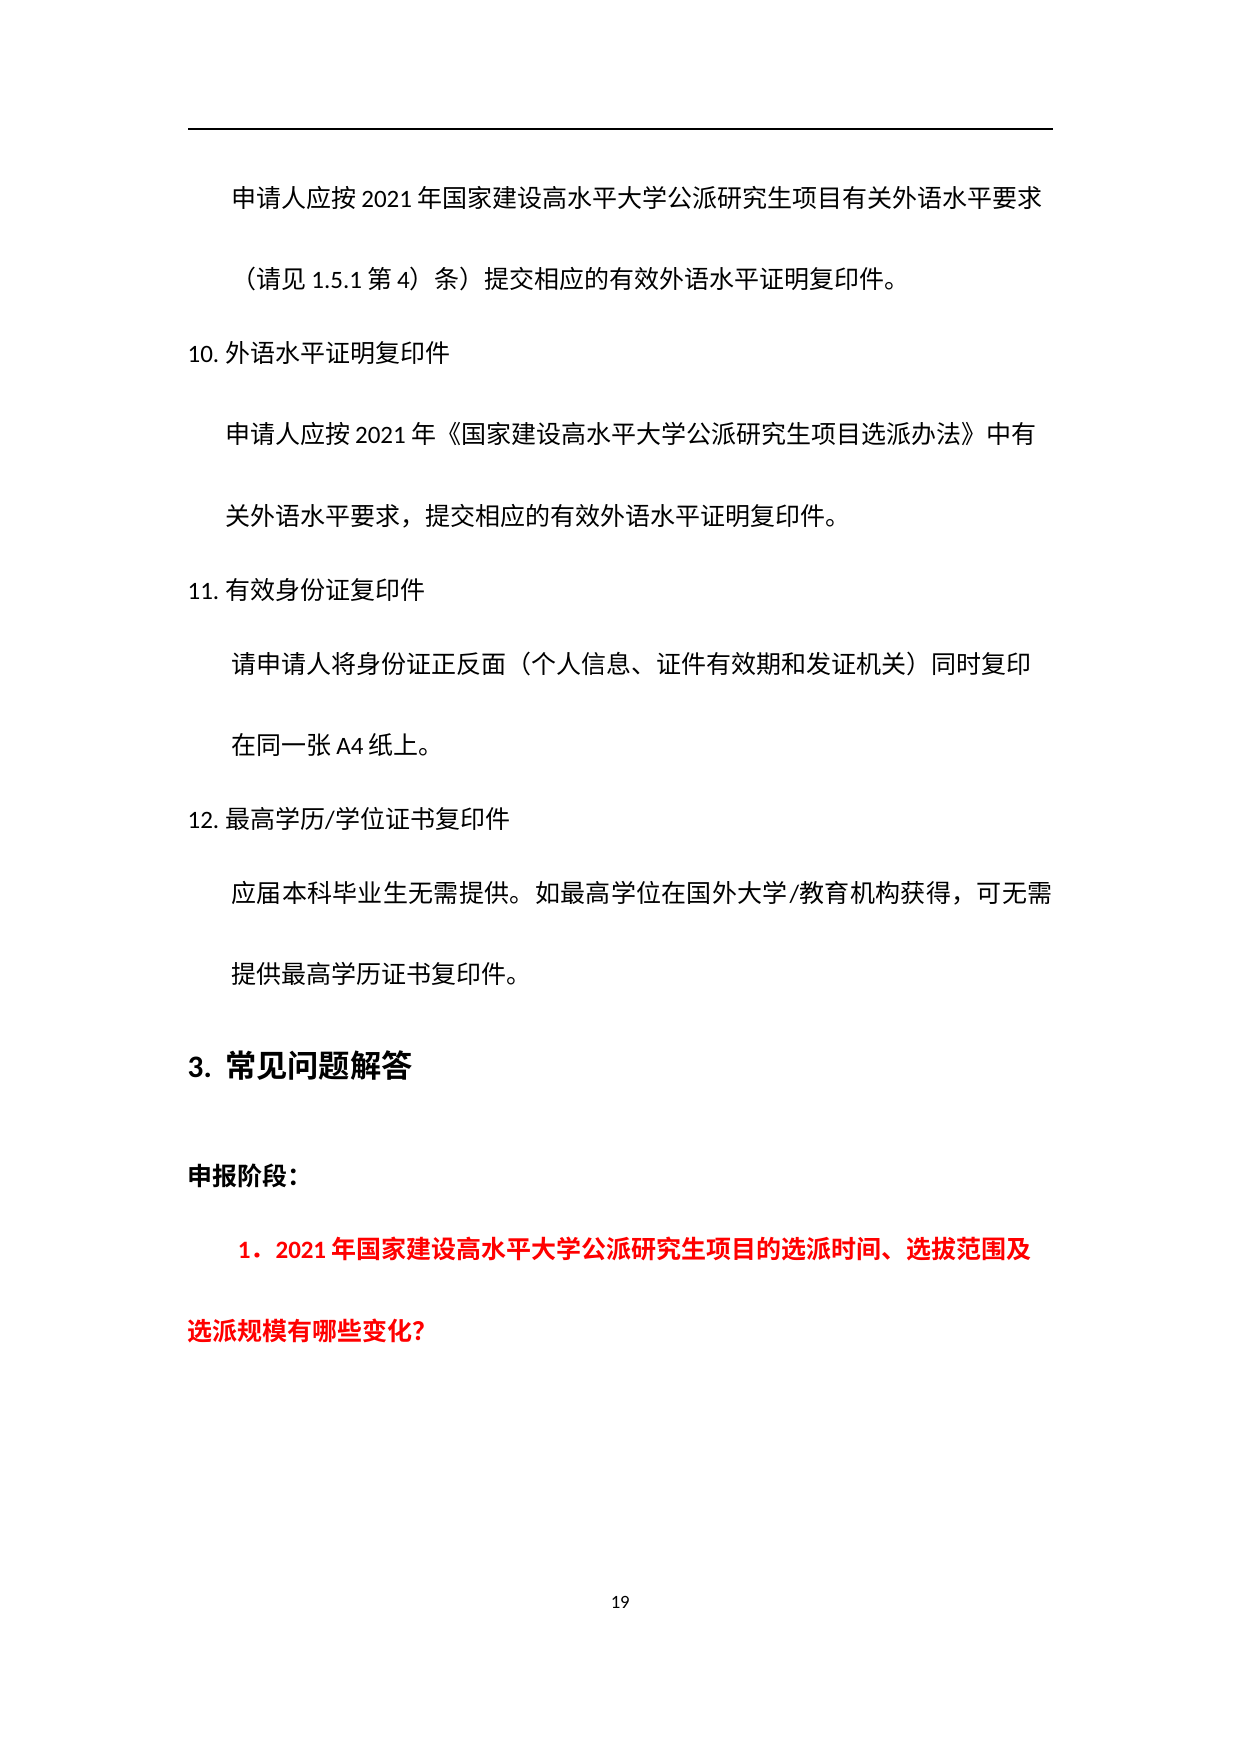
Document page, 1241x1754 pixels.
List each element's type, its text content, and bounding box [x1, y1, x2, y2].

subtitle 常见问题解答 [187, 1031, 1053, 1096]
list 有效身份证复印件 [187, 556, 1053, 621]
text 1．2021年国家建设高水平大学公派研究生项目的选派时间、选拔范围及选派规模有哪些变化？ [187, 1216, 1053, 1362]
text 应届本科毕业生无需提供。如最高学位在国外大学/教育机构获得，可无需提供最高学历证书复印件。 [231, 859, 1053, 1006]
text 申报阶段： [187, 1142, 1053, 1207]
text 请申请人将身份证正反面（个人信息、证件有效期和发证机关）同时复印在同一张A4纸上。 [231, 630, 1053, 776]
list 最高学历/学位证书复印件 [187, 785, 1053, 850]
text 申请人应按2021年国家建设高水平大学公派研究生项目有关外语水平要求（请见1.5.1第4）条）提交相应的有效外语水平证明复印件。 [231, 164, 1053, 310]
list 外语水平证明复印件 申请人应按2021年《国家建设高水平大学公派研究生项目选派办法》中有关外语水平要求，提交相应的有效外语水平证明复印件。 [187, 319, 1053, 547]
